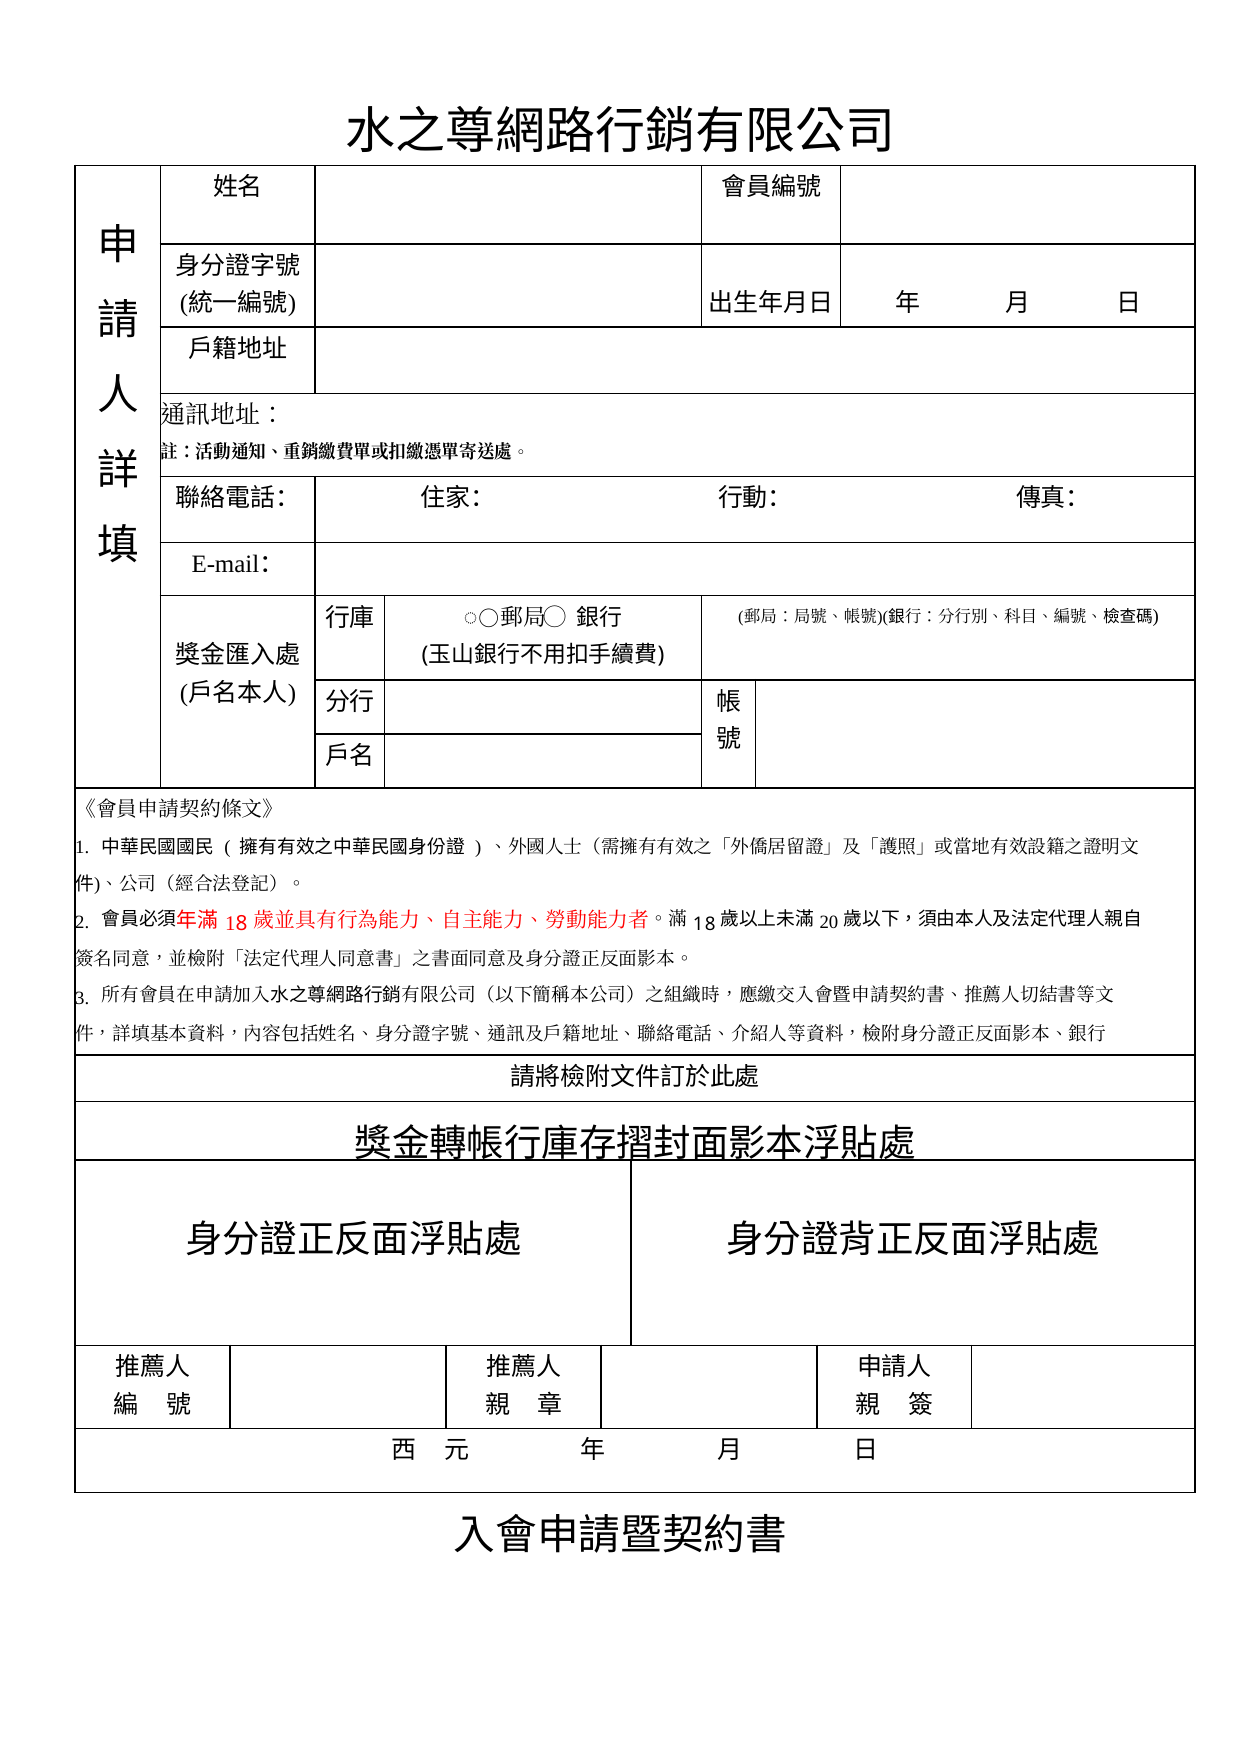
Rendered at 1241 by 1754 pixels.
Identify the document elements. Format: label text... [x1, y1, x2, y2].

table_cell 戶籍地址 [161, 328, 314, 393]
table_header 申 請 人 詳 填 [76, 166, 160, 787]
text 入會申請暨契約書 [75, 1493, 1165, 1568]
table_cell 行庫 [316, 596, 384, 679]
table_cell 《會員申請契約條文》 1. 中華民國國民 ( 擁有有效之中華民國身份證 ) 、外國人士（需擁有有效之「外僑居留證」及「護照」或當地有效設籍之證明文 件)、公司（經合法登記）。 2. 會員必須年滿 18 歲並具有行為能力、自主能力、勞動能力者。滿 18歲以上未滿 20 歲以下，須由本人及法定代理人親自 簽名同意，並檢附「法定代理人同意書」之書面同意及身分證正反面影本。 3. 所有會員在申請加入水之尊網路行銷有限公司（以下簡稱本公司）之組織時，應繳交入會暨申請契約書、推薦人切結書等文 件，詳填基本資料，內容包括姓名、身分證字號、通訊及戶籍地址、聯絡電話、介紹人等資料，檢附身分證正反面影本、銀行 存褶影本及領取事業袋一份，以取得經營本公司組織及銷售商品所需之基本資格。 4. 取得會員資格後即可經營組織，並成為推薦人領取獎金。 [76, 789, 1194, 1054]
table_cell [385, 681, 701, 733]
table_header [316, 166, 701, 243]
table_cell [231, 1346, 445, 1428]
table_cell ⃝郵局 ⃝ 銀行 (玉山銀行不用扣手續費) [385, 596, 701, 679]
table_cell 分行 [316, 681, 384, 733]
table_cell 戶名 [316, 735, 384, 787]
table_header 姓名 [161, 166, 314, 243]
table_cell 住家： 行動： 傳真： [316, 477, 1194, 542]
table_cell [316, 328, 1194, 393]
table_cell 年 月 日 [841, 245, 1194, 326]
table_cell 通訊地址： 註：活動通知、重銷繳費單或扣繳憑單寄送處。 [161, 394, 1194, 476]
table_cell 申請人 親 簽 [818, 1346, 971, 1428]
table_cell [972, 1346, 1194, 1428]
table_cell 聯絡電話： [161, 477, 314, 542]
table_cell 身分證正反面浮貼處 [76, 1161, 630, 1344]
table_cell [602, 1346, 816, 1428]
table_cell 帳 號 [702, 681, 755, 787]
table_cell [316, 543, 1194, 595]
table_cell 出生年月日 [702, 245, 840, 326]
table_cell 身分證背正反面浮貼處 [632, 1161, 1194, 1344]
table_cell (郵局：局號、帳號)(銀行：分行別、科目、編號、檢查碼) [702, 596, 1194, 679]
table_cell 推薦人 編 號 [76, 1346, 229, 1428]
table_header [841, 166, 1194, 243]
text 水之尊網路行銷有限公司 [75, 89, 1165, 164]
table_cell E-mail： [161, 543, 314, 595]
table_cell 推薦人 親 章 [447, 1346, 600, 1428]
table_cell 獎金轉帳行庫存摺封面影本浮貼處 [76, 1102, 1194, 1159]
table_cell [756, 681, 1194, 787]
table_cell 請將檢附文件訂於此處 [76, 1056, 1194, 1101]
table_cell 獎金匯入處 (戶名本人) [161, 596, 314, 787]
table_header 會員編號 [702, 166, 840, 243]
table_cell [316, 245, 701, 326]
table_cell 身分證字號 (統一編號) [161, 245, 314, 326]
table_cell 西 元 年 月 日 [76, 1429, 1194, 1492]
table_cell [385, 735, 701, 787]
